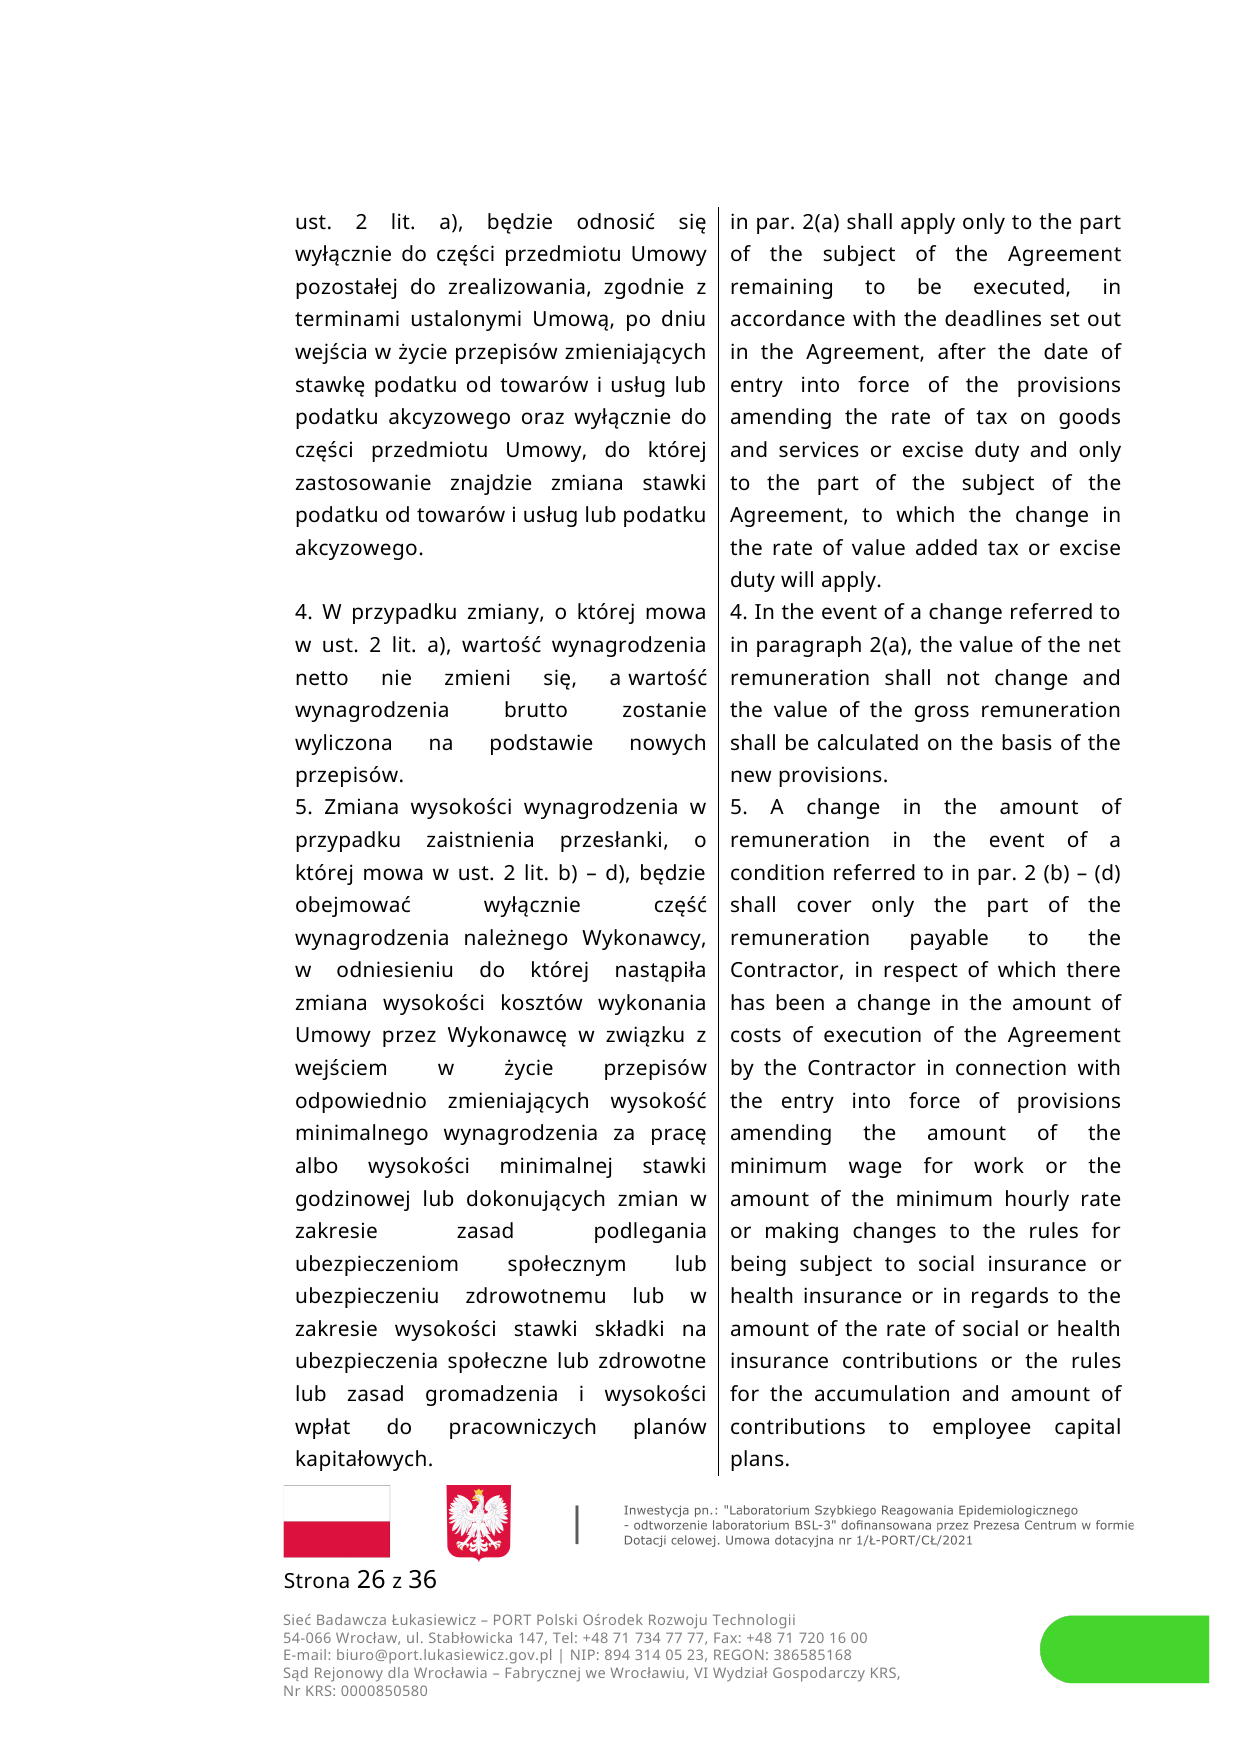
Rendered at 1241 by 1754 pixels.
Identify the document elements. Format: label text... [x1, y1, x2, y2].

picture [283, 1485, 1134, 1562]
table_cell 5. Zmiana wysokości wynagrodzenia w przypadku zaistnienia przesłanki, o której mowa w ust. 2 lit. b) – d), będzie obejmować wyłącznie część wynagrodzenia należnego Wykonawcy, w odniesieniu do której nastąpiła zmiana wysokości kosztów wykonania Umowy przez Wykonawcę w związku z wejściem w życie przepisów odpowiednio zmieniających wysokość minimalnego wynagrodzenia za pracę albo wysokości minimalnej stawki godzinowej lub dokonujących zmian w zakresie zasad podlegania ubezpieczeniom społecznym lub ubezpieczeniu zdrowotnemu lub w zakresie wysokości stawki składki na ubezpieczenia społeczne lub zdrowotne lub zasad gromadzenia i wysokości wpłat do pracowniczych planów kapitałowych. [284, 793, 718, 1476]
table_cell 4. W przypadku zmiany, o której mowa w ust. 2 lit. a), wartość wynagrodzenia netto nie zmieni się, a wartość wynagrodzenia brutto zostanie wyliczona na podstawie nowych przepisów. [284, 598, 718, 792]
picture [1036, 1611, 1239, 1752]
table_cell 4. In the event of a change referred to in paragraph 2(a), the value of the net remuneration shall not change and the value of the gross remuneration shall be calculated on the basis of the new provisions. [719, 598, 1133, 792]
table_cell 5. A change in the amount of remuneration in the event of a condition referred to in par. 2 (b) – (d) shall cover only the part of the remuneration payable to the Contractor, in respect of which there has been a change in the amount of costs of execution of the Agreement by the Contractor in connection with the entry into force of provisions amending the amount of the minimum wage for work or the amount of the minimum hourly rate or making changes to the rules for being subject to social insurance or health insurance or in regards to the amount of the rate of social or health insurance contributions or the rules for the accumulation and amount of contributions to employee capital plans. [719, 793, 1133, 1476]
